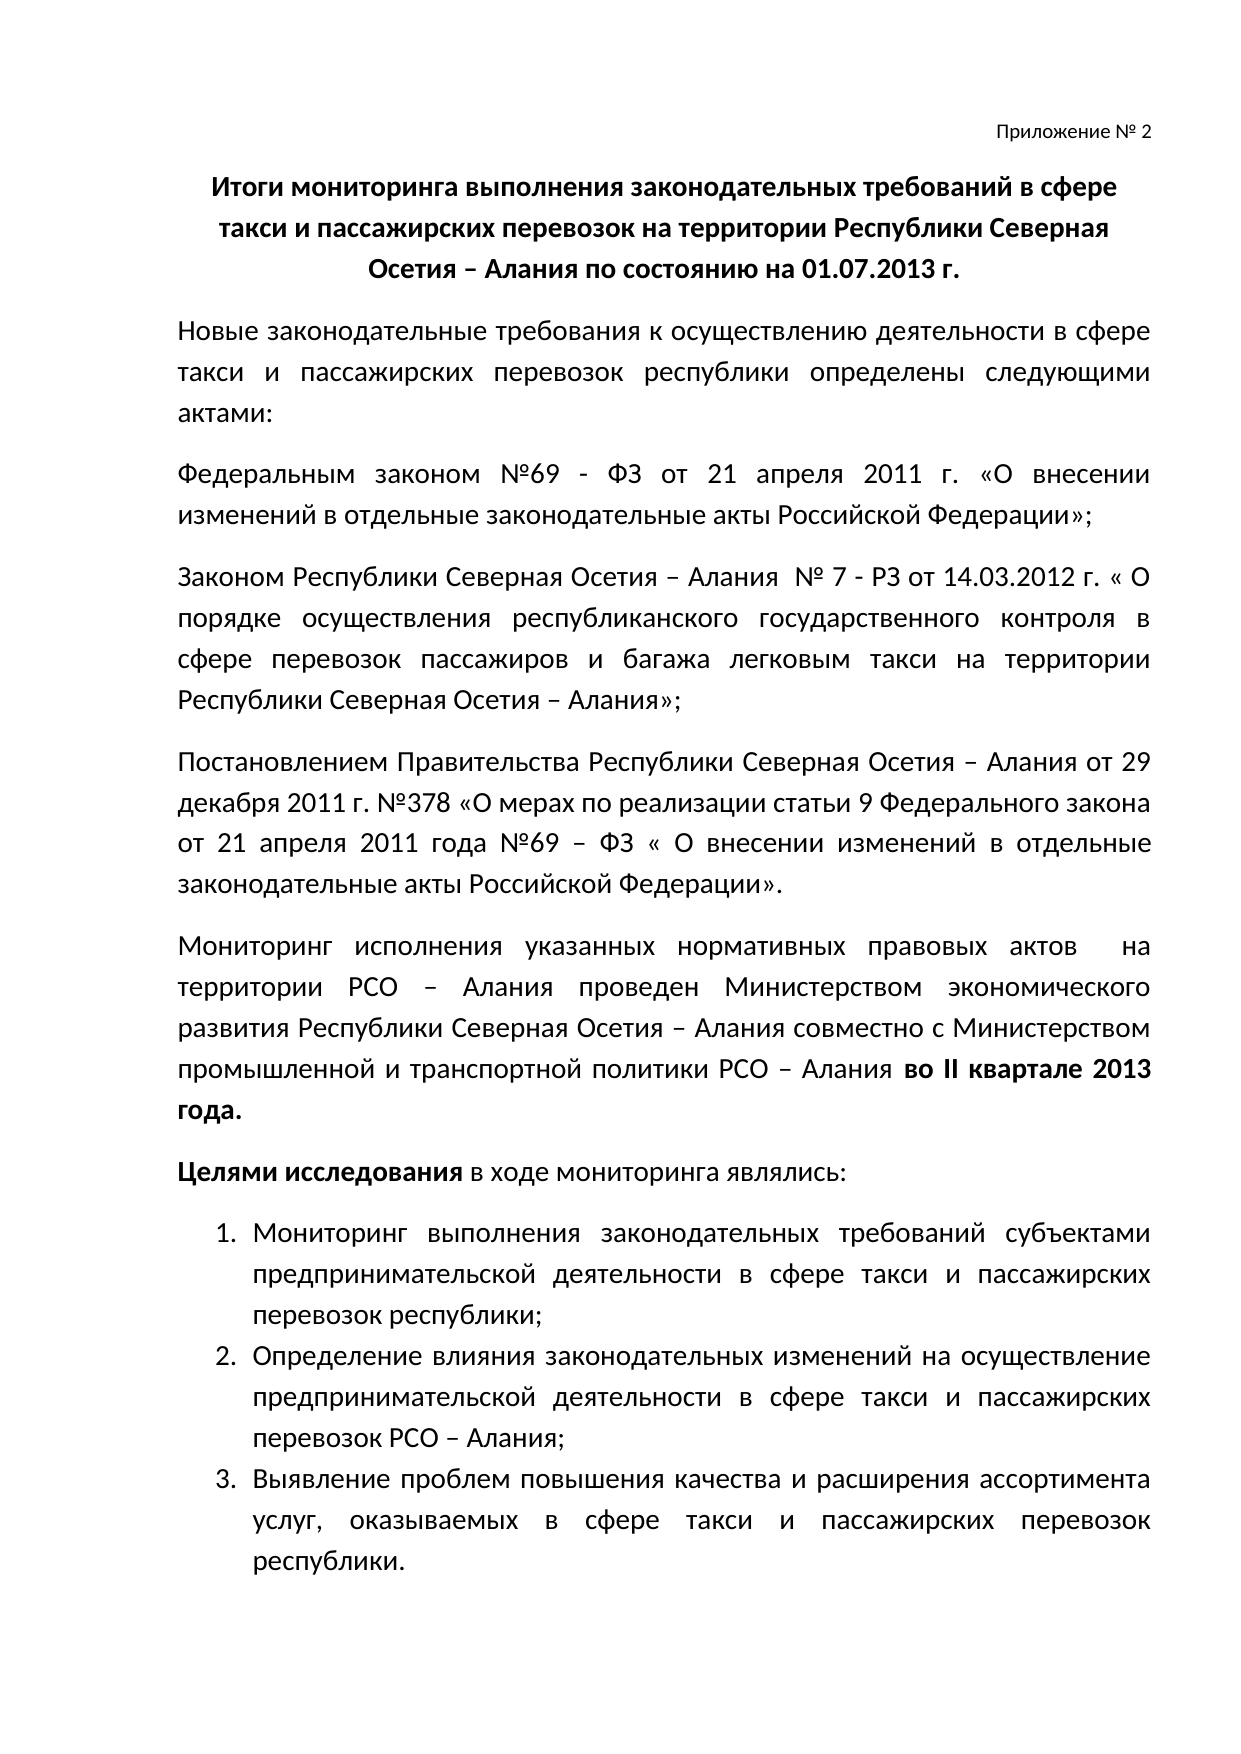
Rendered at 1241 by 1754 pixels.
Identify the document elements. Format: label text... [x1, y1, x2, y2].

text Федеральным законом №69 - ФЗ от 21 апреля 2011 г. «О внесении изменений в отдельные законодательные акты Российской Федерации»; [177, 455, 1152, 532]
list Выявление проблем повышения качества и расширения ассортимента услуг, оказываемых в сфере такси и пассажирских перевозок республики. [215, 1460, 1152, 1578]
text Целями исследования в ходе мониторинга являлись: [177, 1153, 1152, 1188]
list Мониторинг выполнения законодательных требований субъектами предпринимательской деятельности в сфере такси и пассажирских перевозок республики; [215, 1214, 1152, 1332]
text Приложение № 2 [177, 118, 1152, 143]
text Законом Республики Северная Осетия – Алания № 7 - РЗ от 14.03.2012 г. « О порядке осуществления республиканского государственного контроля в сфере перевозок пассажиров и багажа легковым такси на территории Республики Северная Осетия – Алания»; [177, 558, 1152, 717]
list Определение влияния законодательных изменений на осуществление предпринимательской деятельности в сфере такси и пассажирских перевозок РСО – Алания; [215, 1337, 1152, 1455]
text Мониторинг исполнения указанных нормативных правовых актов на территории РСО – Алания проведен Министерством экономического развития Республики Северная Осетия – Алания совместно с Министерством промышленной и транспортной политики РСО – Алания во II квартале 2013 года. [177, 927, 1152, 1127]
text Итоги мониторинга выполнения законодательных требований в сфере такси и пассажирских перевозок на территории Республики Северная Осетия – Алания по состоянию на 01.07.2013 г. [177, 168, 1152, 286]
text Новые законодательные требования к осуществлению деятельности в сфере такси и пассажирских перевозок республики определены следующими актами: [177, 312, 1152, 429]
text Постановлением Правительства Республики Северная Осетия – Алания от 29 декабря 2011 г. №378 «О мерах по реализации статьи 9 Федерального закона от 21 апреля 2011 года №69 – ФЗ « О внесении изменений в отдельные законодательные акты Российской Федерации». [177, 743, 1152, 901]
